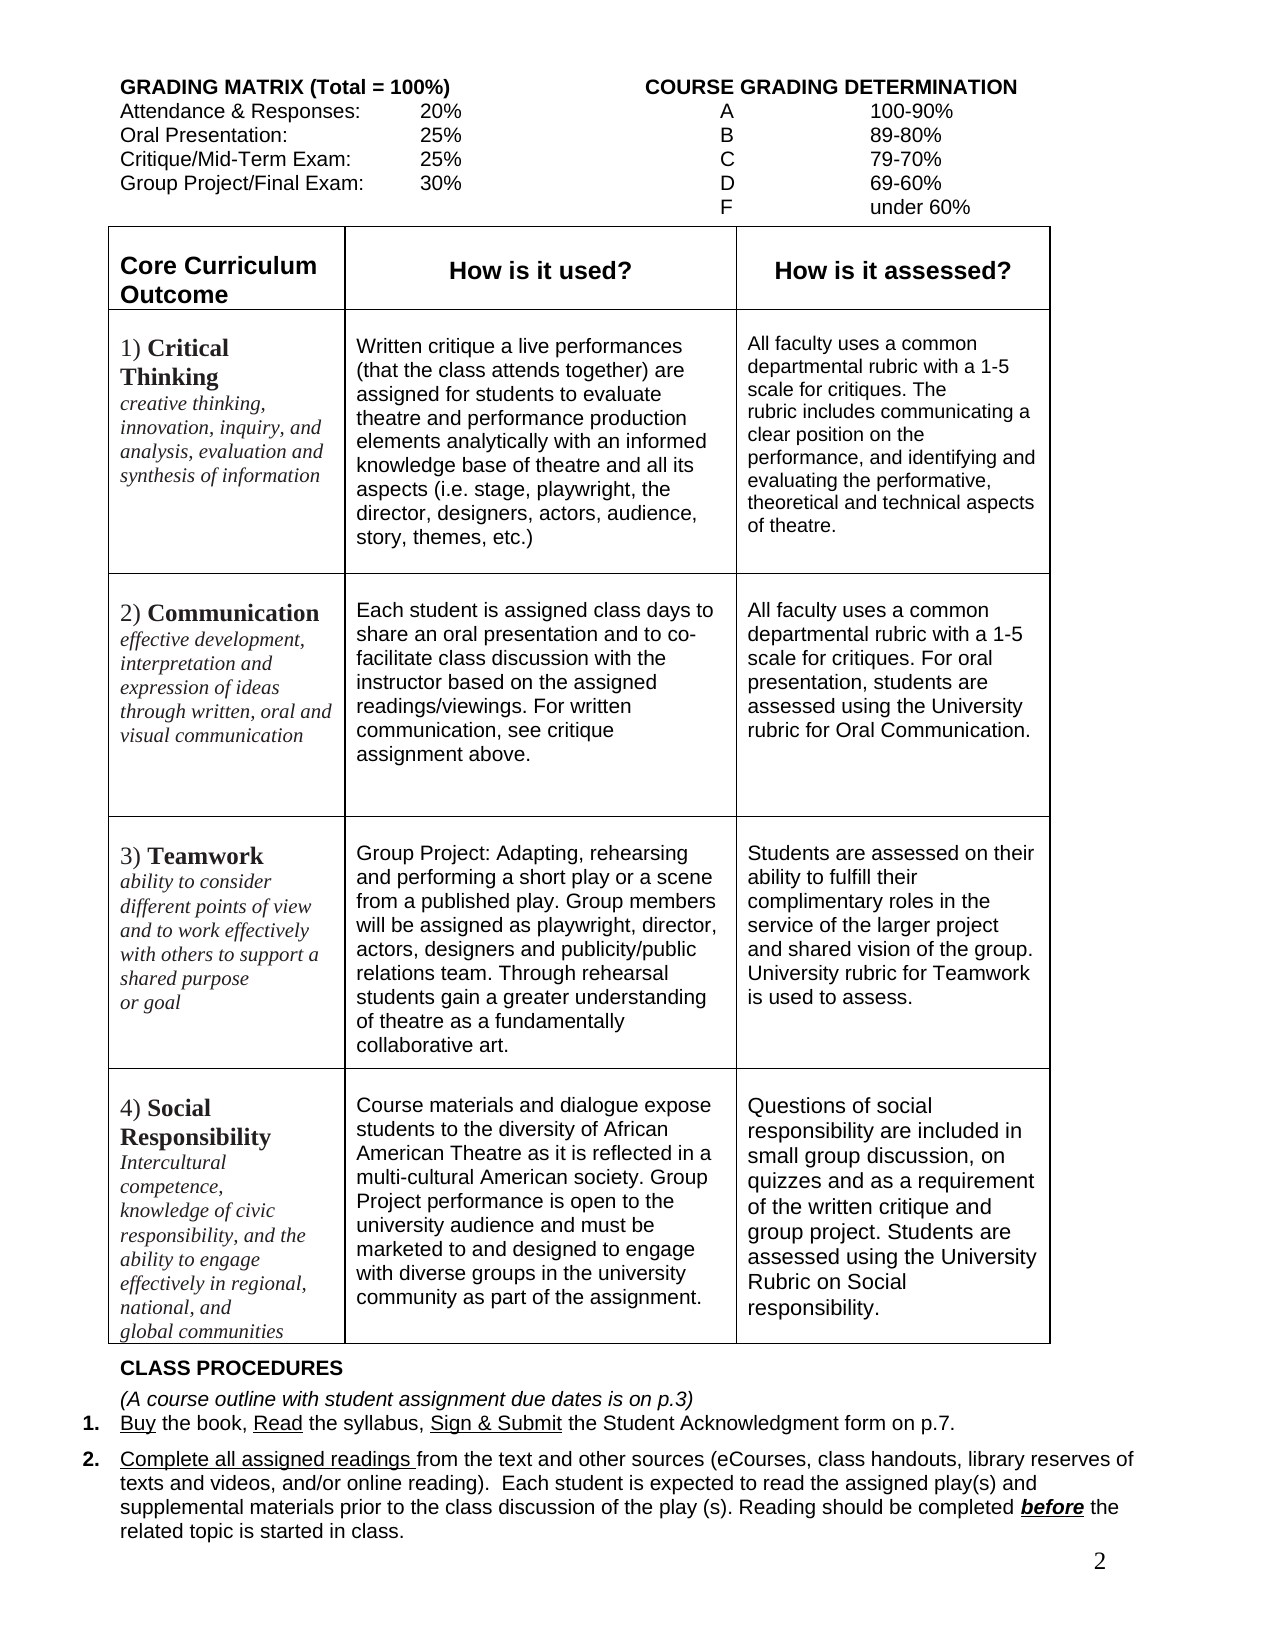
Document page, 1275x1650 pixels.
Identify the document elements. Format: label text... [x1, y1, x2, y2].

table_cell All faculty uses a common departmental rubric with a 1-5 scale for critiques. The rubric includes communicating a clear position on the performance, and identifying and evaluating the performative, theoretical and technical aspects of theatre. [737, 310, 1049, 573]
table_cell All faculty uses a common departmental rubric with a 1-5 scale for critiques. For oral presentation, students are assessed using the University rubric for Oral Communication. [737, 574, 1049, 816]
text Attendance & Responses: 20% A 100-90% [120, 99, 1155, 123]
table_cell Written critique a live performances (that the class attends together) are assigned for students to evaluate theatre and performance production elements analytically with an informed knowledge base of theatre and all its aspects (i.e. stage, playwright, the director, designers, actors, audience, story, themes, etc.) [346, 310, 736, 573]
text Group Project/Final Exam: 30% D 69-60% [120, 171, 1155, 195]
table_cell 2) Communication effective development, interpretation and expression of ideas through written, oral and visual communication [109, 574, 344, 816]
list Complete all assigned readings from the text and other sources (eCourses, class handouts, library reserves of texts and videos, and/or online reading). Each student is expected to read the assigned play(s) and supplemental materials prior to the class discussion of the play (s). Reading should be completed before the related topic is started in class. [82, 1447, 1155, 1543]
table_cell 1) Critical Thinking creative thinking, innovation, inquiry, and analysis, evaluation and synthesis of information [109, 310, 344, 573]
table_cell Each student is assigned class days to share an oral presentation and to co-facilitate class discussion with the instructor based on the assigned readings/viewings. For written communication, see critique assignment above. [346, 574, 736, 816]
table_cell Questions of social responsibility are included in small group discussion, on quizzes and as a requirement of the written critique and group project. Students are assessed using the University Rubric on Social responsibility. [737, 1069, 1049, 1343]
table_header How is it assessed? [737, 227, 1049, 308]
table_cell 4) Social Responsibility Intercultural competence, knowledge of civic responsibility, and the ability to engage effectively in regional, national, and global communities [109, 1069, 344, 1343]
table_cell 3) Teamwork ability to consider different points of view and to work effectively with others to support a shared purpose or goal [109, 817, 344, 1068]
table_cell Course materials and dialogue expose students to the diversity of African American Theatre as it is reflected in a multi-cultural American society. Group Project performance is open to the university audience and must be marketed to and designed to engage with diverse groups in the university community as part of the assignment. [346, 1069, 736, 1343]
text (A course outline with student assignment due dates is on p.3) [120, 1387, 1155, 1411]
text Critique/Mid-Term Exam: 25% C 79-70% [120, 147, 1155, 171]
table_header How is it used? [346, 227, 736, 308]
text GRADING MATRIX (Total = 100%) COURSE GRADING DETERMINATION [120, 75, 1155, 99]
table_header Core Curriculum Outcome [109, 227, 344, 308]
table_cell Students are assessed on their ability to fulfill their complimentary roles in the service of the larger project and shared vision of the group. University rubric for Teamwork is used to assess. [737, 817, 1049, 1068]
text CLASS PROCEDURES [120, 1356, 1155, 1380]
text F under 60% [120, 195, 1155, 219]
table_cell Group Project: Adapting, rehearsing and performing a short play or a scene from a published play. Group members will be assigned as playwright, director, actors, designers and publicity/public relations team. Through rehearsal students gain a greater understanding of theatre as a fundamentally collaborative art. [346, 817, 736, 1068]
text Oral Presentation: 25% B 89-80% [120, 123, 1155, 147]
list Buy the book, Read the syllabus, Sign & Submit the Student Acknowledgment form on p.7. [82, 1411, 1213, 1435]
